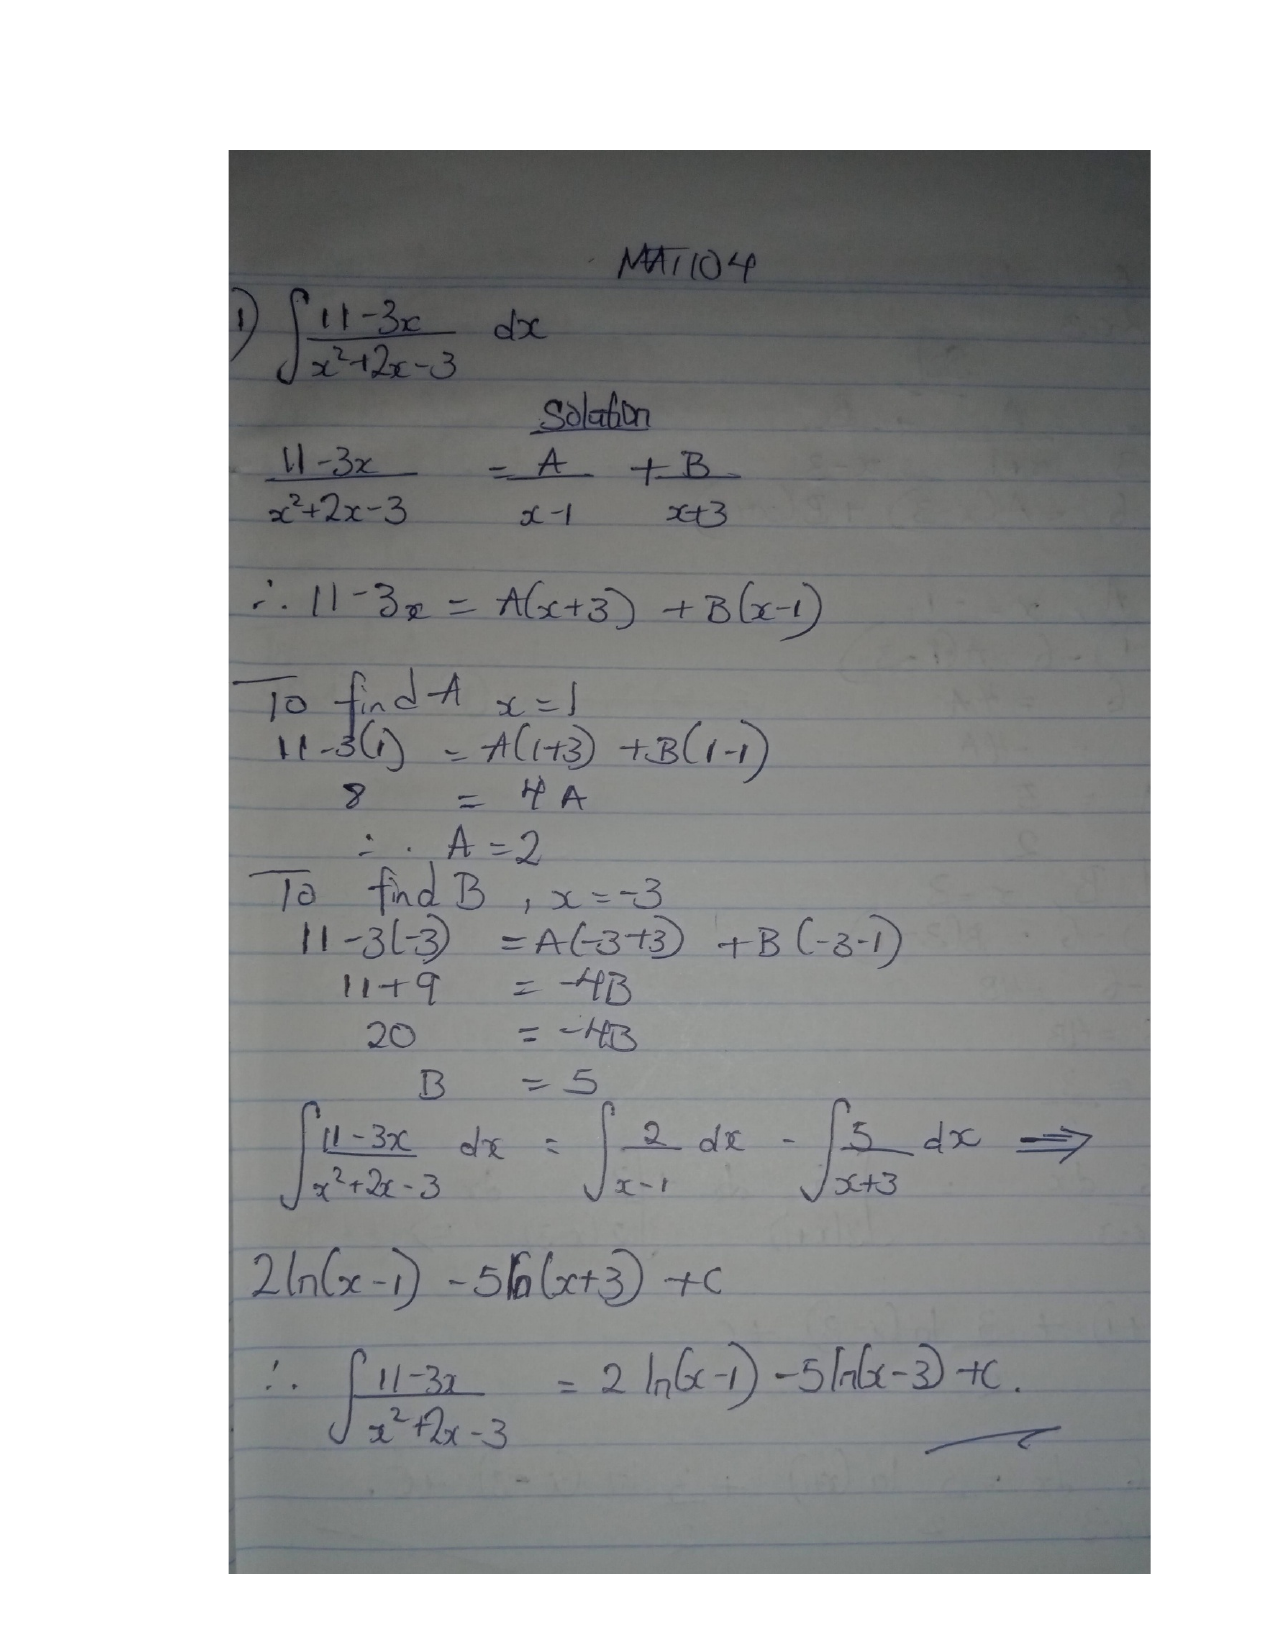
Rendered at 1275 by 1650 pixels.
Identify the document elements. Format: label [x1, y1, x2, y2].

picture [228, 150, 1151, 1574]
